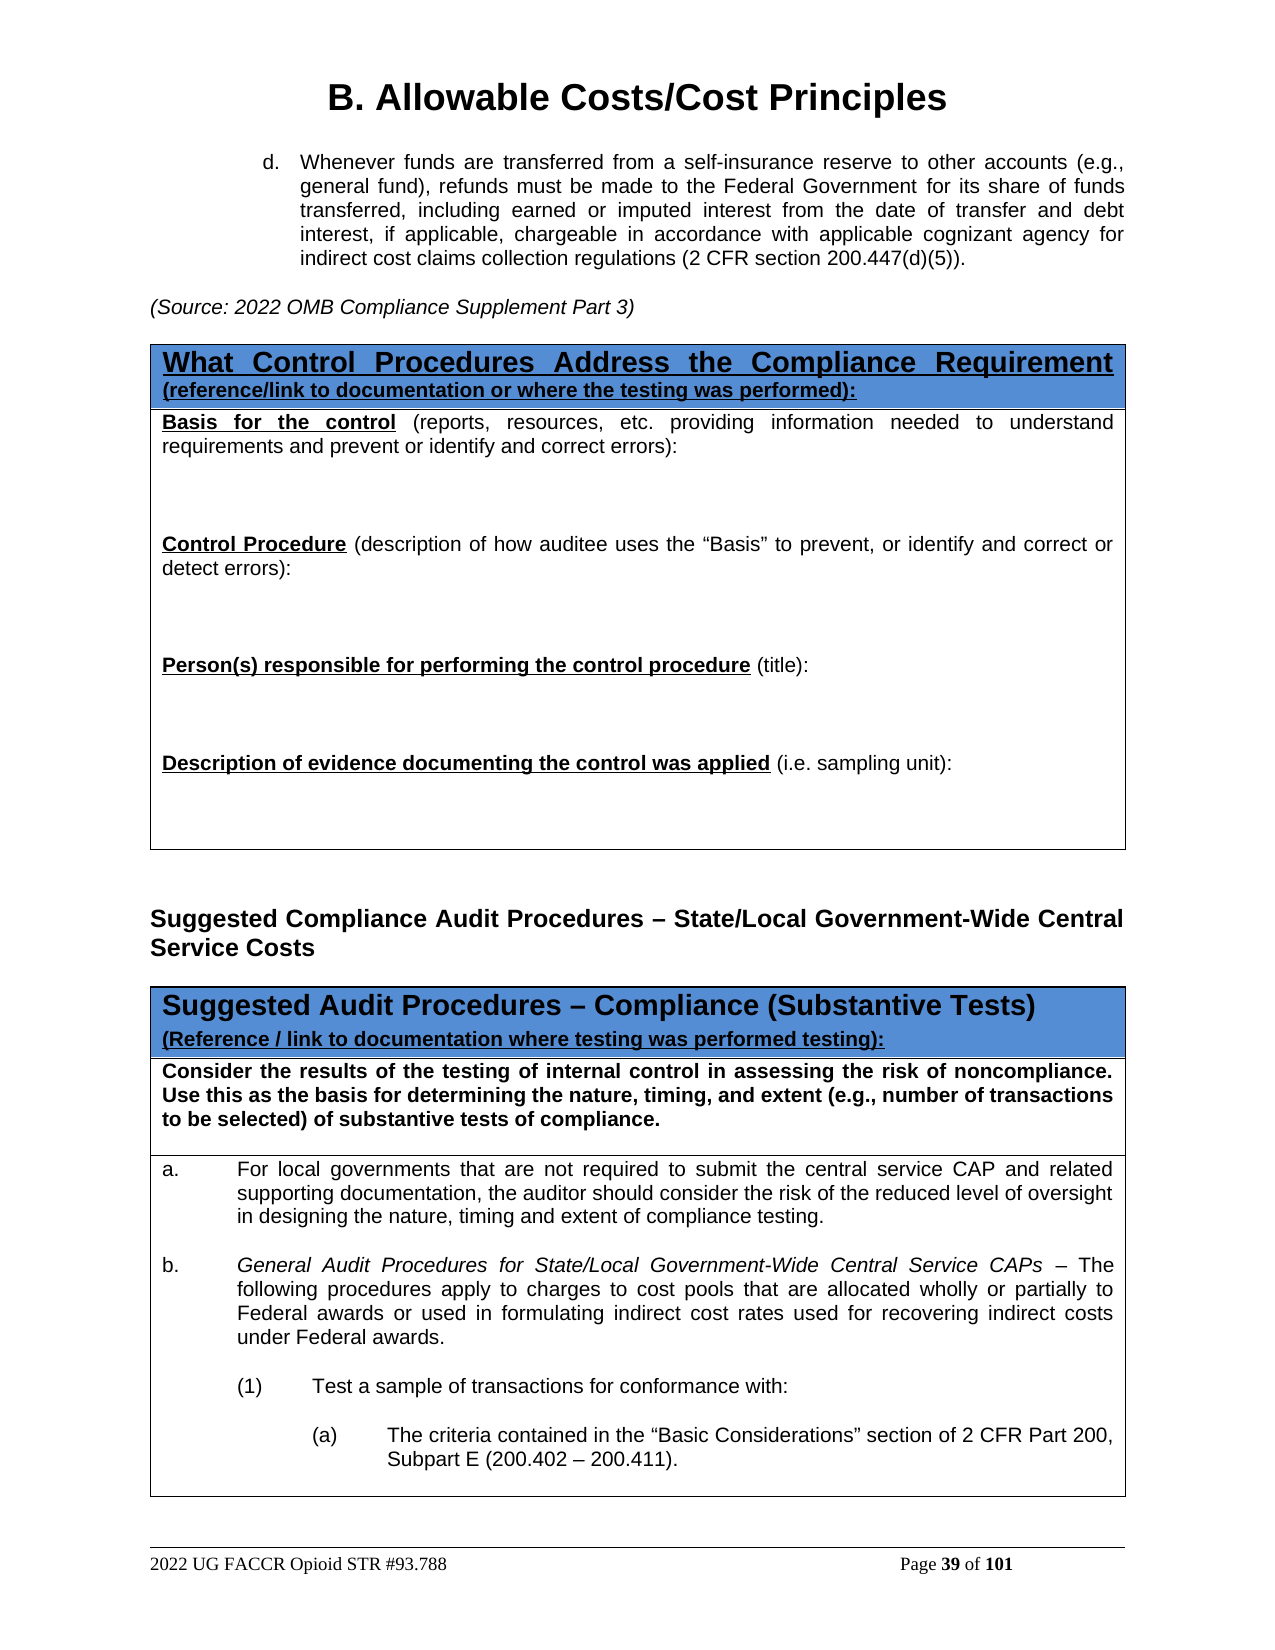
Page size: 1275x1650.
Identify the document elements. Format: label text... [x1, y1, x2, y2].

list Whenever funds are transferred from a self-insurance reserve to other accounts (e.g., general fund), refunds must be made to the Federal Government for its share of funds transferred, including earned or imputed interest from the date of transfer and debt interest, if applicable, chargeable in accordance with applicable cognizant agency for indirect cost claims collection regulations (2 CFR section 200.447(d)(5)). [262, 150, 1125, 270]
table_header Suggested Audit Procedures – Compliance (Substantive Tests) (Reference / link to documentation where testing was performed testing): [151, 988, 1125, 1057]
text (Source: 2022 OMB Compliance Supplement Part 3) [150, 295, 1125, 319]
table_cell Basis for the control (reports, resources, etc. providing information needed to understand requirements and prevent or identify and correct errors): Control Procedure (description of how auditee uses the “Basis” to prevent, or identify and correct or detect errors): Person(s) responsible for performing the control procedure (title): Description of evidence documenting the control was applied (i.e. sampling unit): [151, 410, 1125, 849]
table_cell Consider the results of the testing of internal control in assessing the risk of noncompliance. Use this as the basis for determining the nature, timing, and extent (e.g., number of transactions to be selected) of substantive tests of compliance. [151, 1059, 1125, 1155]
table_header What Control Procedures Address the Compliance Requirement (reference/link to documentation or where the testing was performed): [151, 345, 1125, 408]
subtitle Suggested Compliance Audit Procedures – State/Local Government-Wide Central Service Costs [150, 904, 1125, 961]
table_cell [151, 1156, 1125, 1496]
